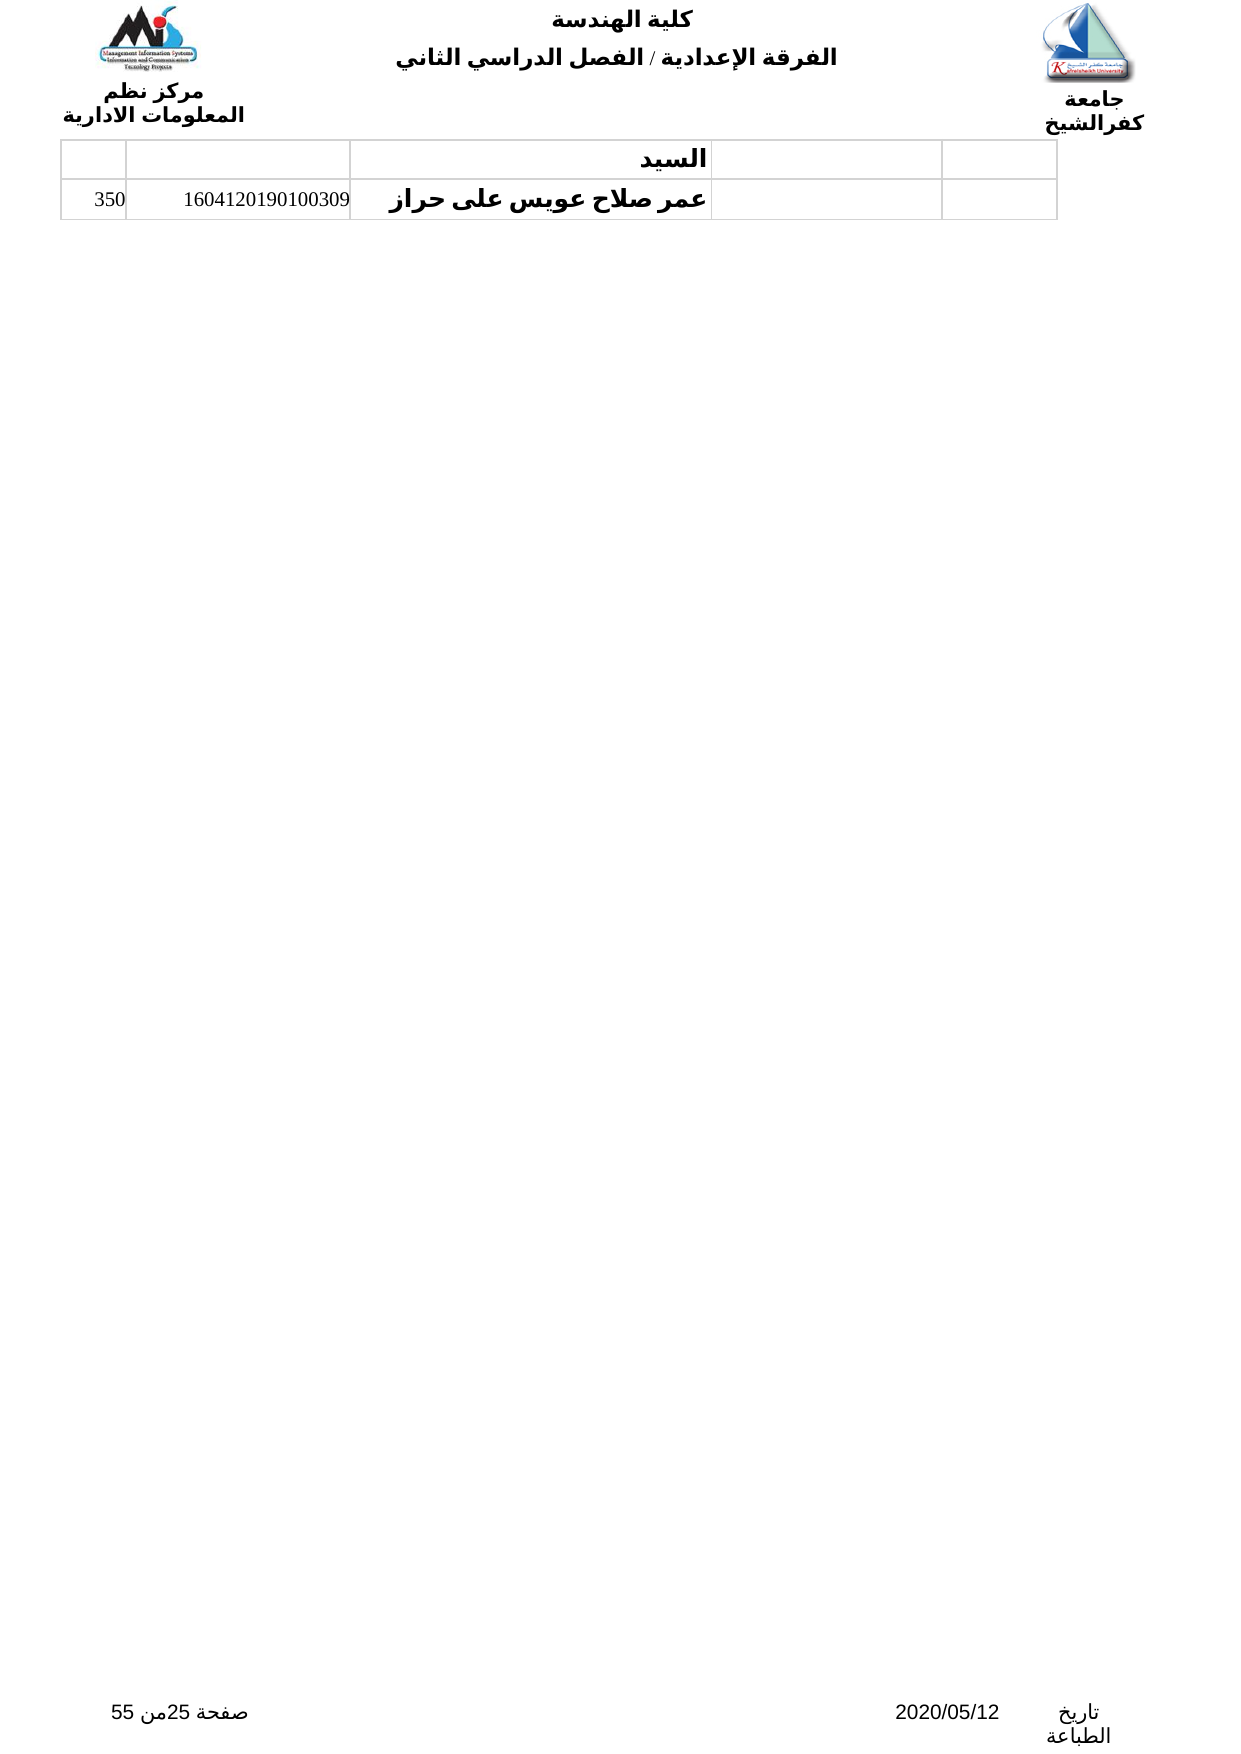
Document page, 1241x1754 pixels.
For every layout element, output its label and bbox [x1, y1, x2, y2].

picture [95, 0, 202, 72]
table_header [49, 139, 1172, 221]
picture [1036, 0, 1137, 83]
